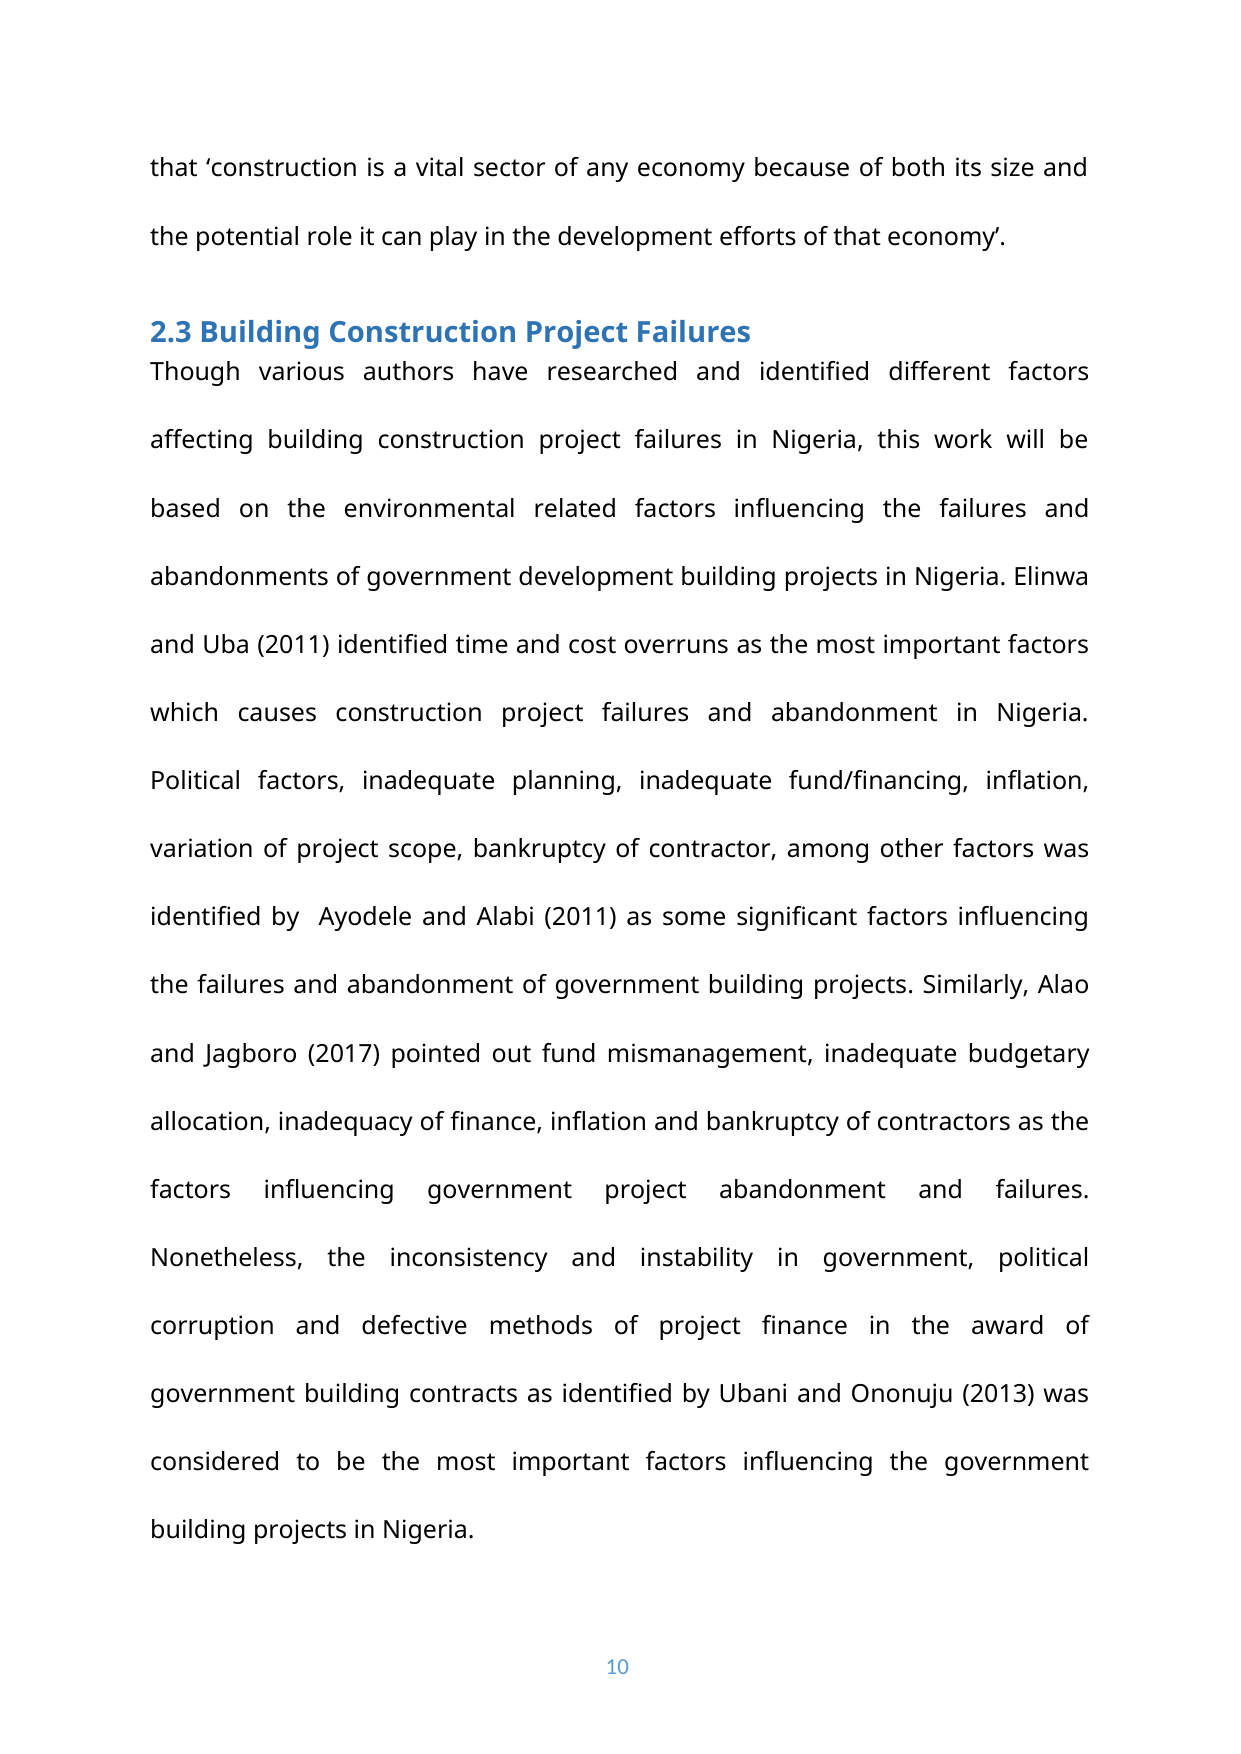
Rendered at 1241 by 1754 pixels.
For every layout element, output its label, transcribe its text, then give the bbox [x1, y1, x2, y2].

subtitle 2.3 Building Construction Project Failures [150, 311, 1090, 351]
text Though various authors have researched and identified different factors affecting building construction project failures in Nigeria, this work will be based on the environmental related factors influencing the failures and abandonments of government development building projects in Nigeria. Elinwa and Uba (2011) identified time and cost overruns as the most important factors which causes construction project failures and abandonment in Nigeria. Political factors, inadequate planning, inadequate fund/financing, inflation, variation of project scope, bankruptcy of contractor, among other factors was identified by Ayodele and Alabi (2011) as some significant factors influencing the failures and abandonment of government building projects. Similarly, Alao and Jagboro (2017) pointed out fund mismanagement, inadequate budgetary allocation, inadequacy of finance, inflation and bankruptcy of contractors as the factors influencing government project abandonment and failures. Nonetheless, the inconsistency and instability in government, political corruption and defective methods of project finance in the award of government building contracts as identified by Ubani and Ononuju (2013) was considered to be the most important factors influencing the government building projects in Nigeria. [150, 354, 1090, 1546]
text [150, 150, 1090, 252]
